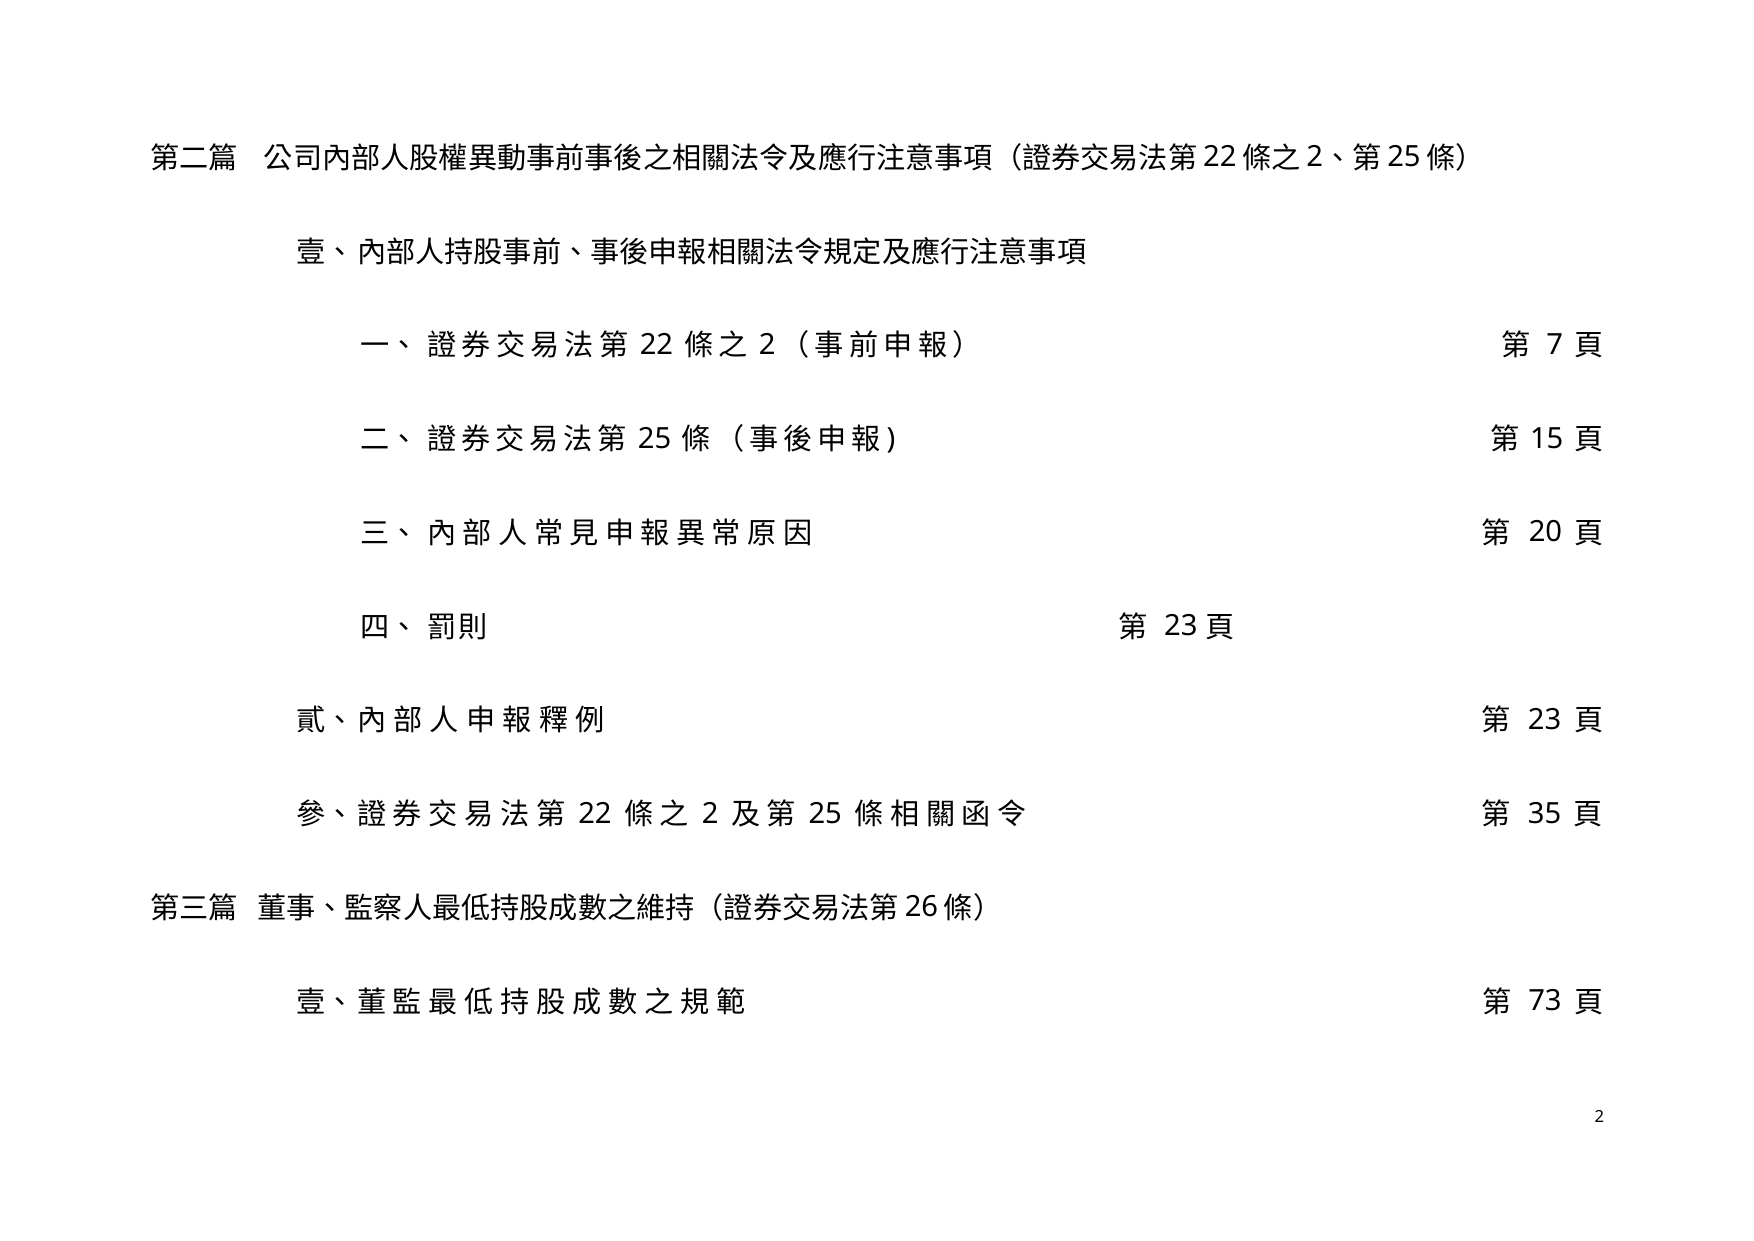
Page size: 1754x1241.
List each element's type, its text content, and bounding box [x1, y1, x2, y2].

list 內部人持股事前、事後申報相關法令規定及應行注意事項 [296, 212, 1603, 287]
list 罰則 第15頁 [360, 587, 1603, 662]
list 內部人申報釋例 第15頁 [296, 681, 1603, 756]
text 第二篇 公司內部人股權異動事前事後之相關法令及應行注意事項（證券交易法第22條之2、第25條） [150, 118, 1603, 193]
text 第三篇 董事、監察人最低持股成數之維持（證券交易法第26條） [150, 868, 1603, 943]
list 證券交易法第25條（事後申報) 第9頁 [360, 399, 1603, 474]
list 證券交易法第22條之2及第25條相關函令 第23頁 [296, 774, 1603, 849]
list 內部人常見申報異常原因 第13頁 [360, 493, 1603, 568]
list 董監最低持股成數之規範 第73頁 [296, 962, 1603, 1037]
list 證券交易法第22條之2（事前申報） 第4頁 [360, 306, 1603, 381]
